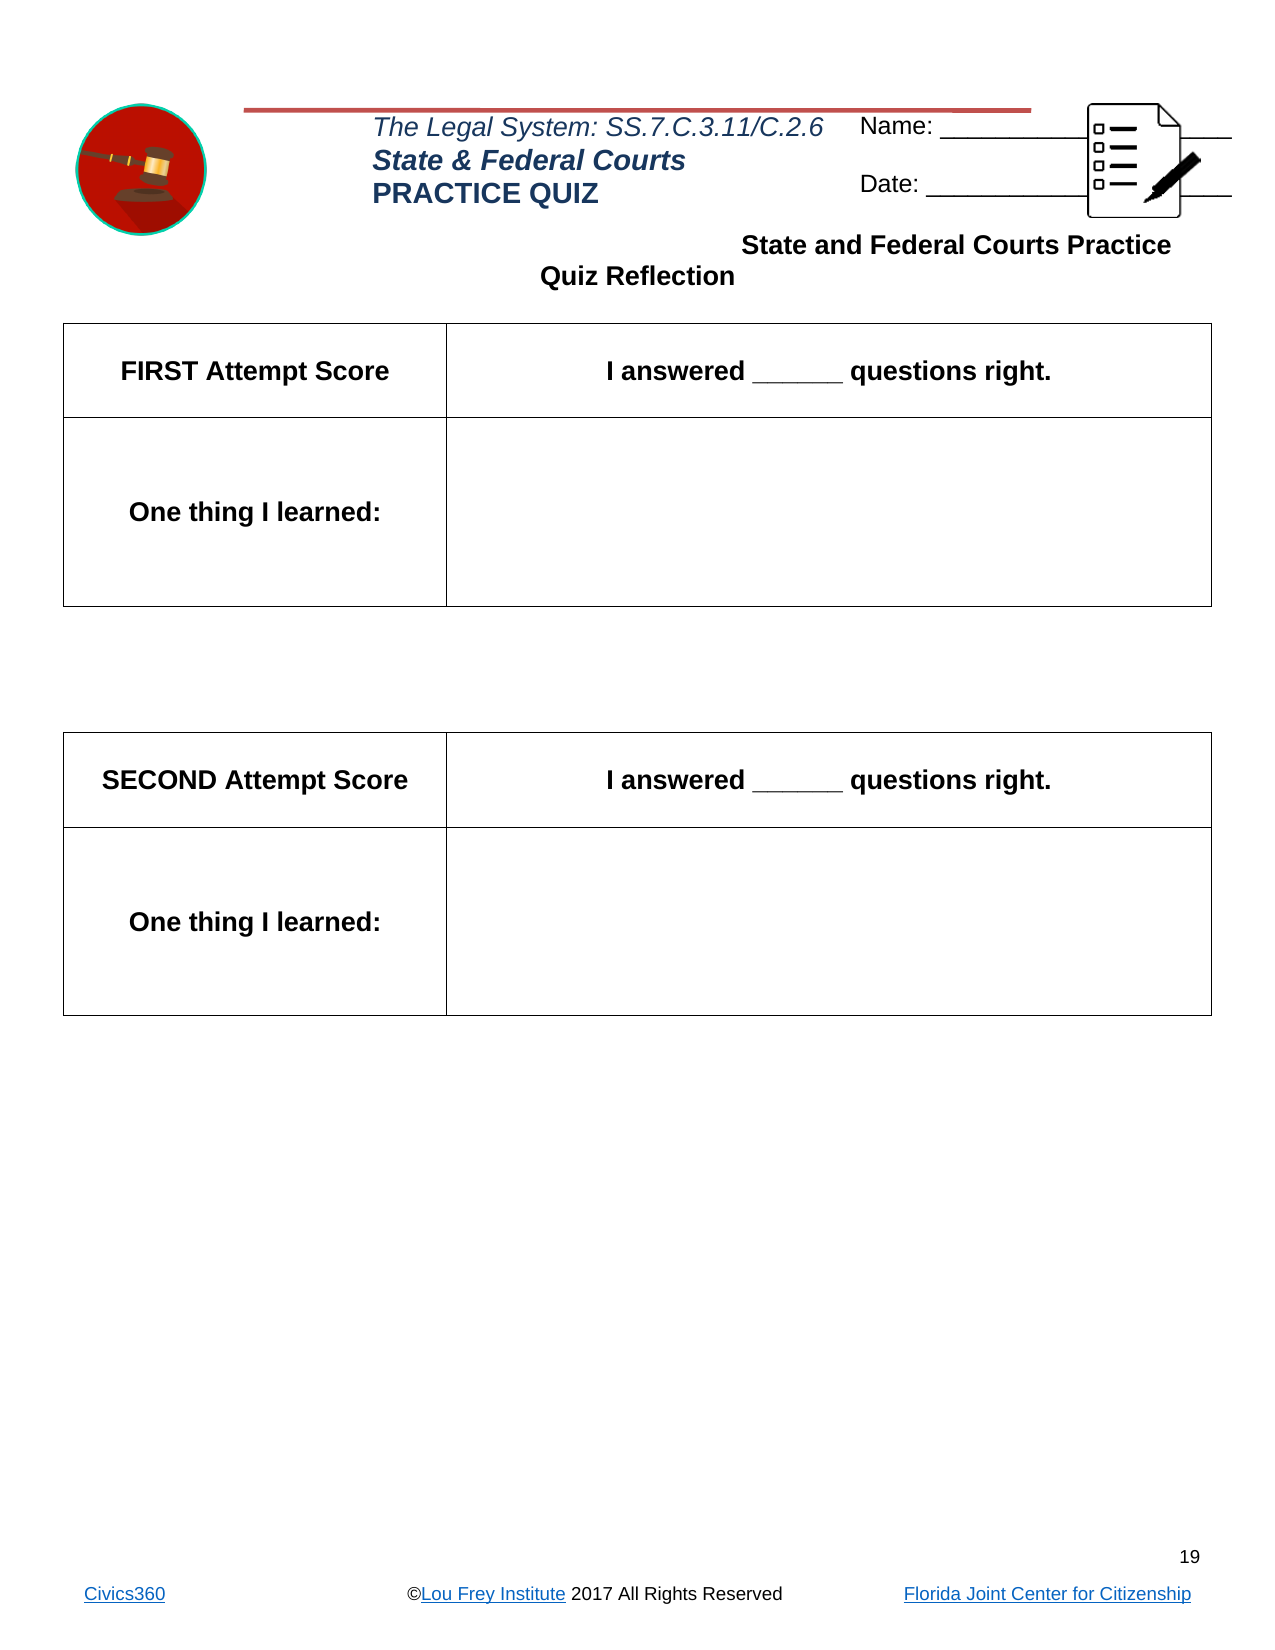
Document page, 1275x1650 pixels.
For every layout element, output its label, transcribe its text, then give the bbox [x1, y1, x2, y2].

text State and Federal Courts Practice Quiz Reflection [75, 135, 1200, 291]
table_header SECOND Attempt Score [64, 733, 446, 827]
picture [75, 103, 207, 236]
table_header I answered ______ questions right. [447, 733, 1211, 827]
table_cell One thing I learned: [64, 418, 446, 606]
table_header FIRST Attempt Score [64, 324, 446, 417]
table_cell [447, 828, 1211, 1015]
table_cell One thing I learned: [64, 828, 446, 1015]
table_header I answered ______ questions right. [447, 324, 1211, 417]
table_cell [447, 418, 1211, 606]
